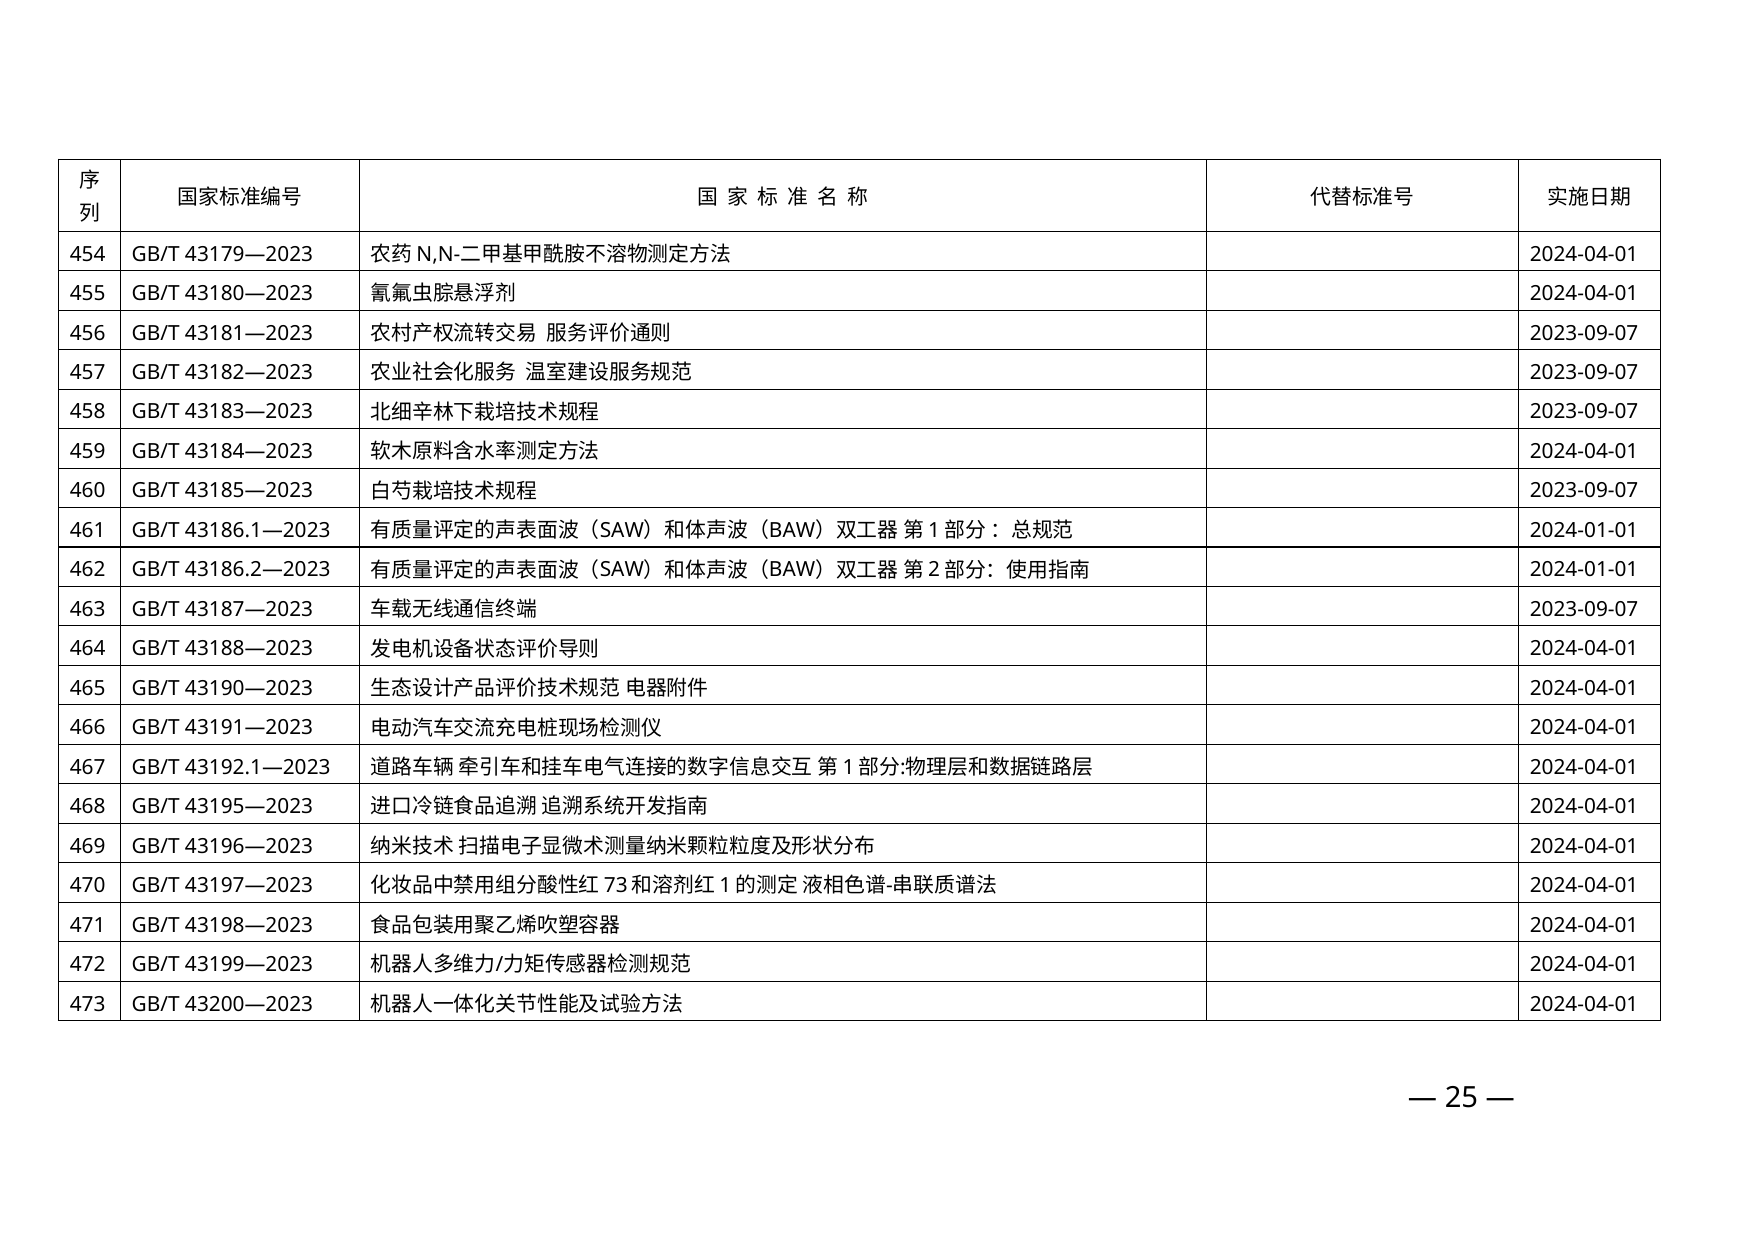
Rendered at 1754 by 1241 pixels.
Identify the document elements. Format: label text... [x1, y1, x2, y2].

table_cell 463 [59, 587, 120, 625]
table_cell 化妆品中禁用组分酸性红73和溶剂红1的测定 液相色谱-串联质谱法 [360, 863, 1206, 902]
table_header 国 家 标 准 名 称 [360, 160, 1206, 231]
table_header 序列 [59, 160, 120, 231]
table_cell 车载无线通信终端 [360, 587, 1206, 625]
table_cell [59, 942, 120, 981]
table_cell [1207, 429, 1518, 467]
table_cell GB/T 43197—2023 [121, 863, 359, 902]
table_cell [1207, 705, 1518, 744]
table_cell [1207, 271, 1518, 309]
table_cell 软木原料含水率测定方法 [360, 429, 1206, 467]
table_cell [1207, 311, 1518, 349]
table_cell 456 [59, 311, 120, 349]
table_cell GB/T 43181—2023 [121, 311, 359, 349]
table_cell 2024-04-01 [1519, 666, 1660, 704]
table_cell 2024-04-01 [1519, 824, 1660, 862]
table_cell 459 [59, 429, 120, 467]
table_cell 454 [59, 232, 120, 270]
table_cell 纳米技术 扫描电子显微术测量纳米颗粒粒度及形状分布 [360, 824, 1206, 862]
table_cell GB/T 43186.1—2023 [121, 508, 359, 546]
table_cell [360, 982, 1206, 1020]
table_cell 有质量评定的声表面波（SAW）和体声波（BAW）双工器 第2部分：使用指南 [360, 548, 1206, 586]
table_cell 457 [59, 350, 120, 388]
table_cell GB/T 43188—2023 [121, 626, 359, 665]
table_cell 2024-01-01 [1519, 508, 1660, 546]
table_cell 2024-04-01 [1519, 232, 1660, 270]
table_cell 471 [59, 903, 120, 941]
table_cell 465 [59, 666, 120, 704]
table_cell 462 [59, 548, 120, 586]
table_cell GB/T 43190—2023 [121, 666, 359, 704]
table_cell 农药N,N-二甲基甲酰胺不溶物测定方法 [360, 232, 1206, 270]
table_cell GB/T 43184—2023 [121, 429, 359, 467]
table_cell 2023-09-07 [1519, 350, 1660, 388]
table_cell GB/T 43192.1—2023 [121, 745, 359, 783]
table_cell [1207, 666, 1518, 704]
table_cell [1207, 824, 1518, 862]
table_cell GB/T 43191—2023 [121, 705, 359, 744]
table_cell 466 [59, 705, 120, 744]
table_cell GB/T 43183—2023 [121, 390, 359, 428]
table_cell 有质量评定的声表面波（SAW）和体声波（BAW）双工器 第1部分 ：总规范 [360, 508, 1206, 546]
table_cell [1207, 626, 1518, 665]
table_cell 氰氟虫腙悬浮剂 [360, 271, 1206, 309]
table_cell 农业社会化服务 温室建设服务规范 [360, 350, 1206, 388]
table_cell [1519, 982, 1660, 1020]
table_cell 发电机设备状态评价导则 [360, 626, 1206, 665]
table_header 实施日期 [1519, 160, 1660, 231]
table_cell 食品包装用聚乙烯吹塑容器 [360, 903, 1206, 941]
table_cell [1207, 863, 1518, 902]
table_cell [1207, 469, 1518, 507]
table_cell [1207, 232, 1518, 270]
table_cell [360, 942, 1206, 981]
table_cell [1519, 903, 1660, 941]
table_cell 460 [59, 469, 120, 507]
table_cell GB/T 43180—2023 [121, 271, 359, 309]
table_cell GB/T 43198—2023 [121, 903, 359, 941]
table_cell 2024-04-01 [1519, 271, 1660, 309]
table_cell 北细辛林下栽培技术规程 [360, 390, 1206, 428]
table_cell [1207, 745, 1518, 783]
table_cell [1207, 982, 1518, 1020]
table_header 国家标准编号 [121, 160, 359, 231]
table_cell 2024-04-01 [1519, 745, 1660, 783]
table_cell 2023-09-07 [1519, 469, 1660, 507]
table_cell GB/T 43186.2—2023 [121, 548, 359, 586]
table_cell GB/T 43185—2023 [121, 469, 359, 507]
table_cell GB/T 43179—2023 [121, 232, 359, 270]
table_cell 2024-01-01 [1519, 548, 1660, 586]
table_cell 2023-09-07 [1519, 587, 1660, 625]
table_cell 道路车辆 牵引车和挂车电气连接的数字信息交互 第1部分:物理层和数据链路层 [360, 745, 1206, 783]
table_cell [1207, 390, 1518, 428]
table_cell 461 [59, 508, 120, 546]
table_cell 467 [59, 745, 120, 783]
table_cell [1207, 587, 1518, 625]
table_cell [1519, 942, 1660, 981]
table_cell 2024-04-01 [1519, 863, 1660, 902]
table_cell 458 [59, 390, 120, 428]
table_header 代替标准号 [1207, 160, 1518, 231]
table_cell 农村产权流转交易 服务评价通则 [360, 311, 1206, 349]
table_cell 生态设计产品评价技术规范 电器附件 [360, 666, 1206, 704]
table_cell [1207, 508, 1518, 546]
table_cell GB/T 43187—2023 [121, 587, 359, 625]
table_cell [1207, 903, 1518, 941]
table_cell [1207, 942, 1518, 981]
table_cell 2024-04-01 [1519, 705, 1660, 744]
table_cell 464 [59, 626, 120, 665]
table_cell GB/T 43196—2023 [121, 824, 359, 862]
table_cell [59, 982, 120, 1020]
table_cell 470 [59, 863, 120, 902]
table_cell 白芍栽培技术规程 [360, 469, 1206, 507]
table_cell 2024-04-01 [1519, 784, 1660, 823]
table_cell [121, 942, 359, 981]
table_cell GB/T 43182—2023 [121, 350, 359, 388]
table_cell 进口冷链食品追溯 追溯系统开发指南 [360, 784, 1206, 823]
table_cell GB/T 43195—2023 [121, 784, 359, 823]
table_cell [1207, 548, 1518, 586]
table_cell [1207, 784, 1518, 823]
table_cell 2023-09-07 [1519, 311, 1660, 349]
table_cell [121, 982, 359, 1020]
table_cell 2024-04-01 [1519, 626, 1660, 665]
table_cell 468 [59, 784, 120, 823]
table_cell 469 [59, 824, 120, 862]
table_cell 455 [59, 271, 120, 309]
table_cell [1207, 350, 1518, 388]
table_cell 2023-09-07 [1519, 390, 1660, 428]
table_cell 2024-04-01 [1519, 429, 1660, 467]
table_cell 电动汽车交流充电桩现场检测仪 [360, 705, 1206, 744]
